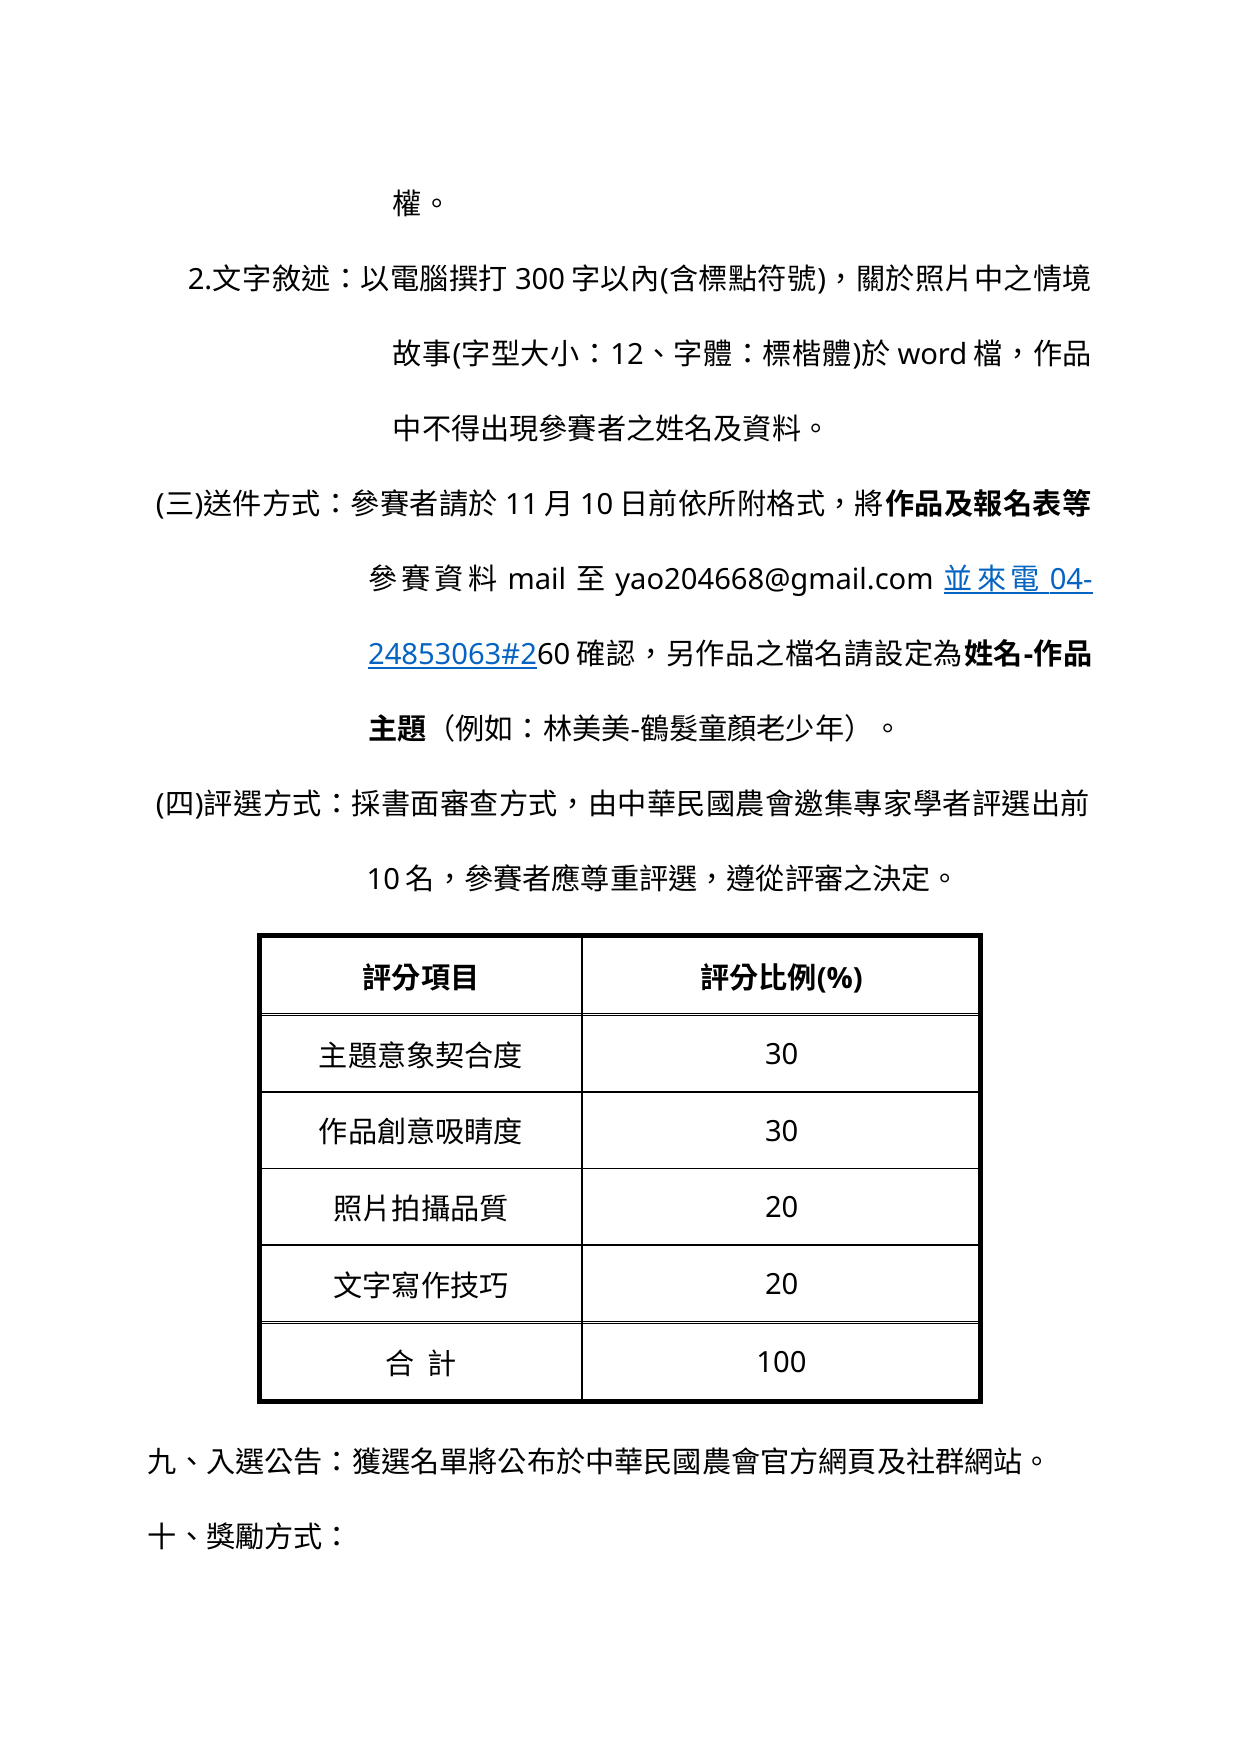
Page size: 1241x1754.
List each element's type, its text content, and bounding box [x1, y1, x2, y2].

table_cell 20 [583, 1246, 978, 1321]
text (四)評選方式：採書面審查方式，由中華民國農會邀集專家學者評選出前10名，參賽者應尊重評選，遵從評審之決定。 [148, 764, 1092, 914]
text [150, 164, 1092, 239]
table_cell 30 [583, 1093, 978, 1168]
table_header 評分項目 [262, 938, 581, 1013]
table_cell 20 [583, 1169, 978, 1244]
table_cell 主題意象契合度 [262, 1016, 581, 1091]
text (三)送件方式：參賽者請於11月10日前依所附格式，將作品及報名表等參賽資料mail至yao204668@gmail.com並來電04-24853063#260確認，另作品之檔名請設定為姓名-作品主題（例如：林美美-鶴髮童顏老少年）。 [148, 464, 1092, 764]
table_cell 作品創意吸睛度 [262, 1093, 581, 1168]
text 十、獎勵方式： [148, 1497, 1092, 1572]
table_cell 照片拍攝品質 [262, 1169, 581, 1244]
text 九、入選公告：獲選名單將公布於中華民國農會官方網頁及社群網站。 [148, 1422, 1092, 1497]
table_cell 文字寫作技巧 [262, 1246, 581, 1321]
table_header 評分比例(%) [583, 938, 978, 1013]
text 2.文字敘述：以電腦撰打300字以內(含標點符號)，關於照片中之情境故事(字型大小：12、字體：標楷體)於word檔，作品中不得出現參賽者之姓名及資料。 [148, 239, 1092, 464]
table_cell 30 [583, 1016, 978, 1091]
table_cell 100 [583, 1324, 978, 1399]
table_cell 合 計 [262, 1324, 581, 1399]
